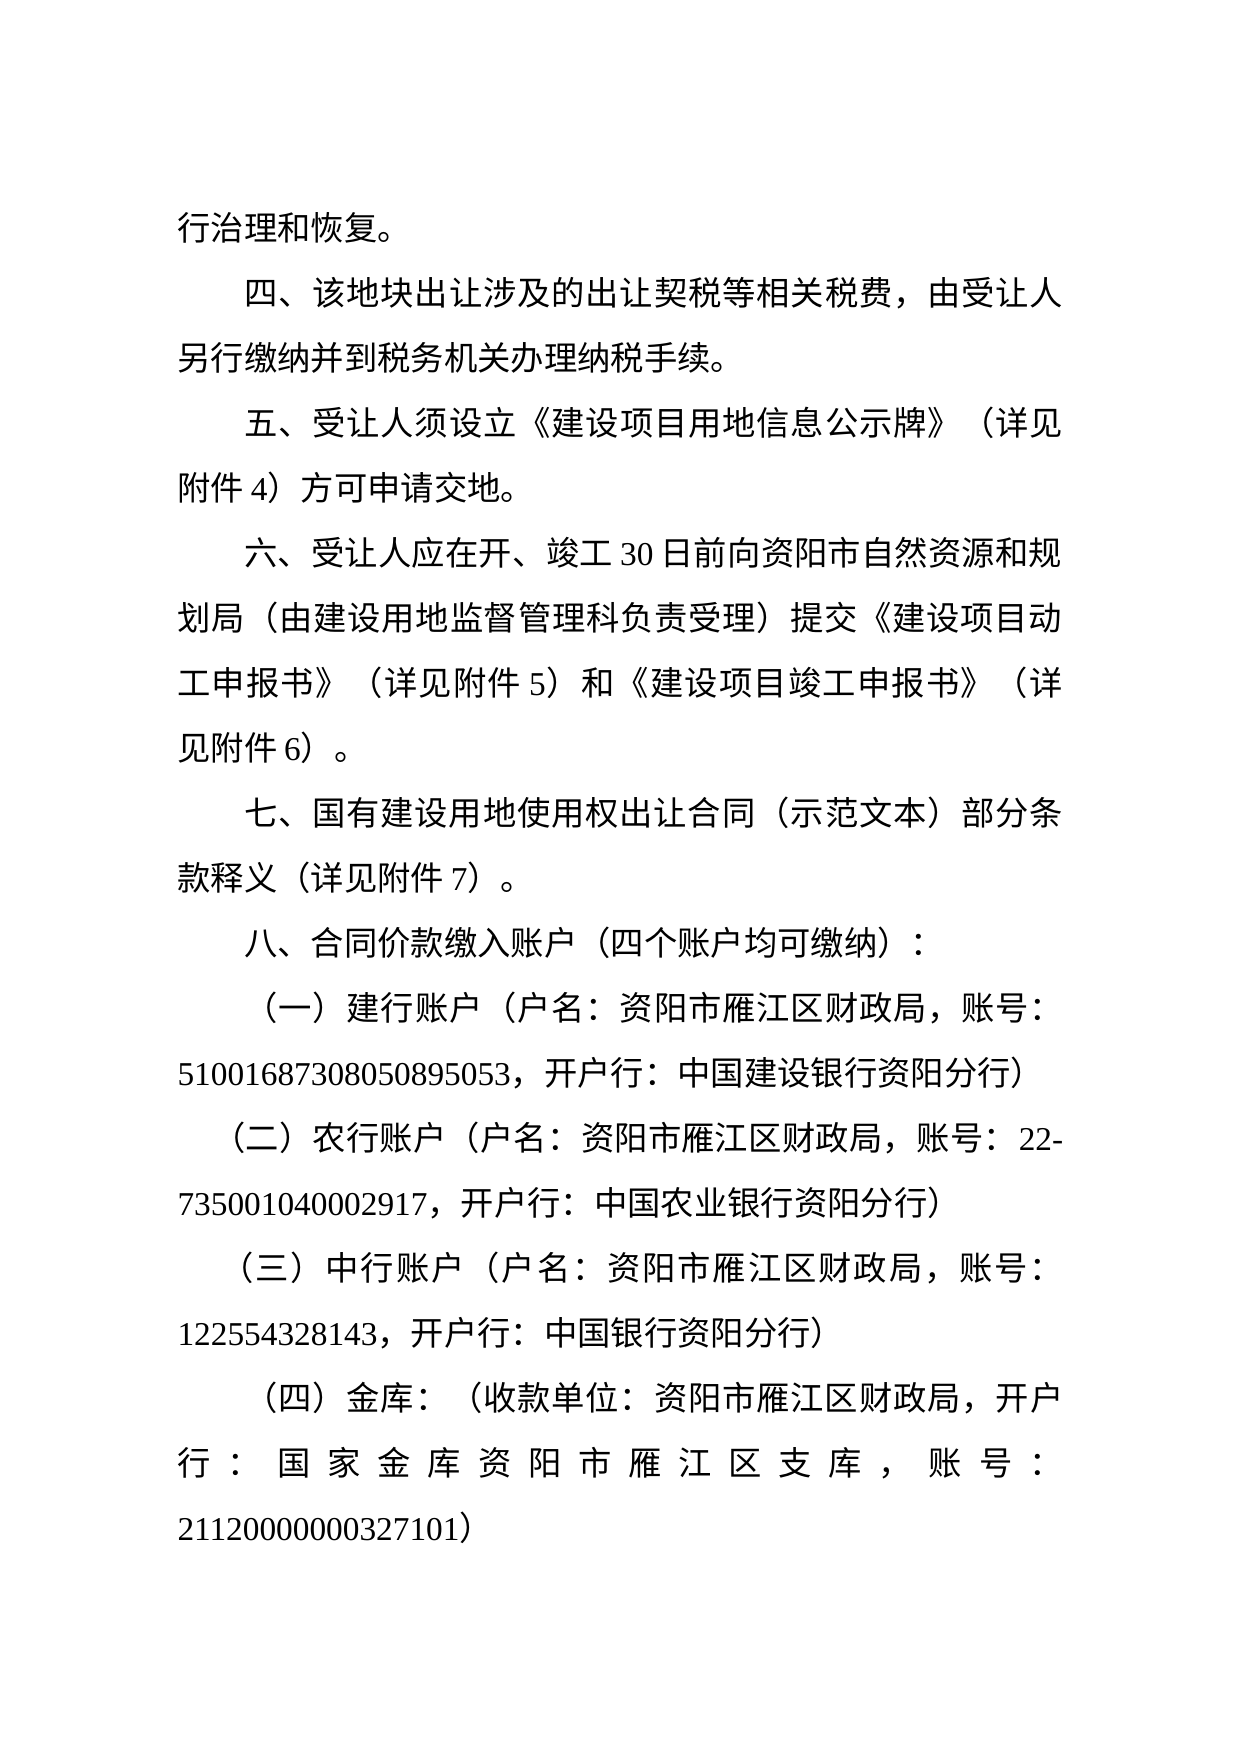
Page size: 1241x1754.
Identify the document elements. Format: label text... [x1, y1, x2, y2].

text 五、受让人须设立《建设项目用地信息公示牌》（详见附件4）方可申请交地。 [177, 388, 1063, 518]
text （四）金库：（收款单位：资阳市雁江区财政局，开户行：国家金库资阳市雁江区支库，账号：21120000000327101） [177, 1363, 1063, 1558]
text 四、该地块出让涉及的出让契税等相关税费，由受让人另行缴纳并到税务机关办理纳税手续。 [177, 258, 1063, 388]
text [177, 193, 1063, 258]
text 八、合同价款缴入账户（四个账户均可缴纳）： [177, 908, 1063, 973]
text （一）建行账户（户名：资阳市雁江区财政局，账号：51001687308050895053，开户行：中国建设银行资阳分行） （二）农行账户（户名：资阳市雁江区财政局，账号：22-735001040002917，开户行：中国农业银行资阳分行） （三）中行账户（户名：资阳市雁江区财政局，账号：122554328143，开户行：中国银行资阳分行） [177, 973, 1063, 1363]
text 六、受让人应在开、竣工30日前向资阳市自然资源和规划局（由建设用地监督管理科负责受理）提交《建设项目动工申报书》（详见附件5）和《建设项目竣工申报书》（详见附件6）。 [177, 518, 1063, 778]
text 七、国有建设用地使用权出让合同（示范文本）部分条款释义（详见附件7）。 [177, 778, 1063, 908]
